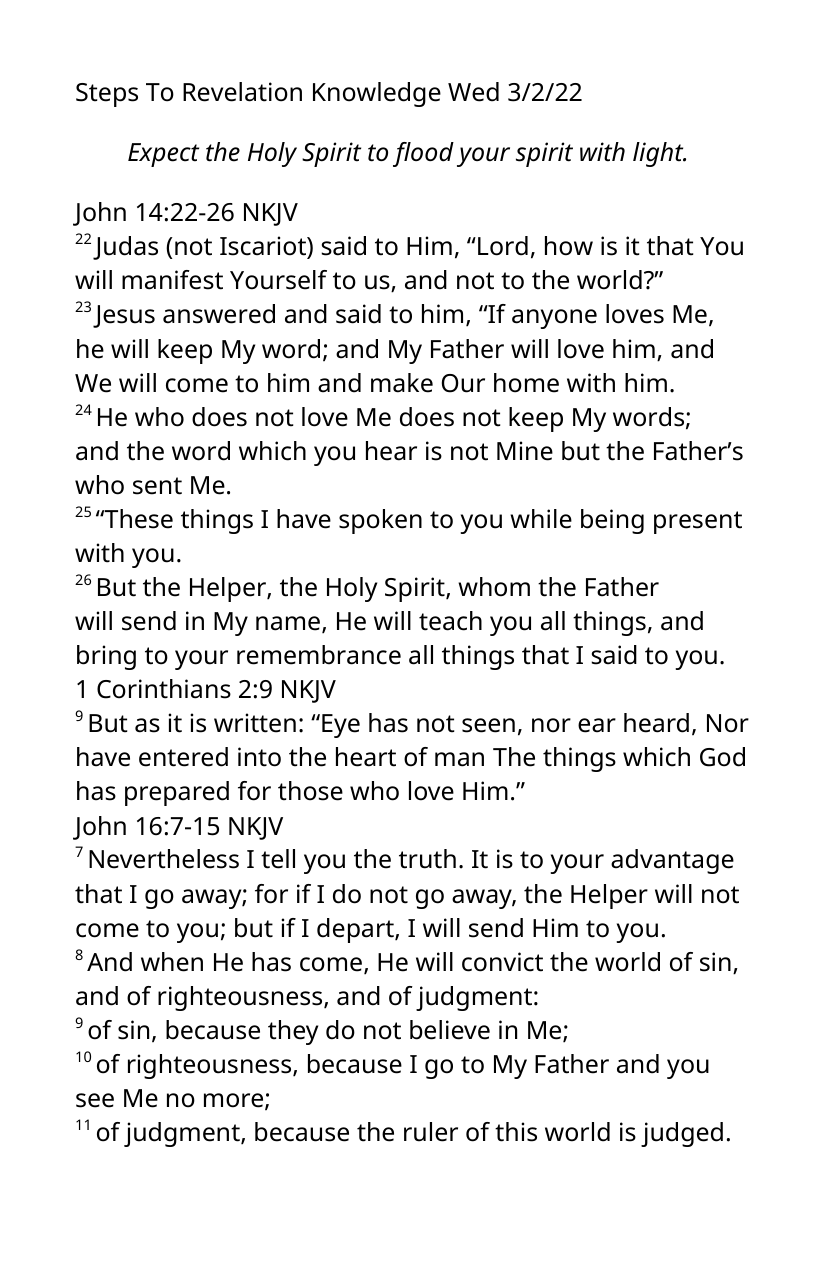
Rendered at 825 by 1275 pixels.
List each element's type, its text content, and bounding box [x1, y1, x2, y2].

subtitle 9 of sin, because they do not believe in Me; [75, 1012, 750, 1047]
text Expect the Holy Spirit to flood your spirit with light. [75, 135, 750, 169]
subtitle 10 of righteousness, because I go to My Father and you see Me no more; [75, 1047, 750, 1115]
subtitle John 16:7-15 NKJV [75, 808, 750, 842]
text 22 Judas (not Iscariot) said to Him, “Lord, how is it that You will manifest Yourself to us, and not to the world?” [75, 229, 750, 297]
text 25 “These things I have spoken to you while being present with you. [75, 502, 750, 570]
text 24 He who does not love Me does not keep My words; and the word which you hear is not Mine but the Father’s who sent Me. [75, 399, 750, 502]
text Steps To Revelation Knowledge Wed 3/2/22 [75, 75, 750, 109]
subtitle 11 of judgment, because the ruler of this world is judged. [75, 1115, 750, 1149]
subtitle 9 But as it is written: “Eye has not seen, nor ear heard, Nor have entered into the heart of man The things which God has prepared for those who love Him.” [75, 706, 750, 808]
subtitle 1 Corinthians 2:9 NKJV [75, 672, 750, 706]
subtitle 7 Nevertheless I tell you the truth. It is to your advantage that I go away; for if I do not go away, the Helper will not come to you; but if I depart, I will send Him to you. [75, 842, 750, 944]
text 23 Jesus answered and said to him, “If anyone loves Me, he will keep My word; and My Father will love him, and We will come to him and make Our home with him. [75, 297, 750, 399]
text 26 But the Helper, the Holy Spirit, whom the Father will send in My name, He will teach you all things, and bring to your remembrance all things that I said to you. [75, 570, 750, 672]
subtitle 8 And when He has come, He will convict the world of sin, and of righteousness, and of judgment: [75, 944, 750, 1012]
text John 14:22-26 NKJV [75, 195, 750, 229]
